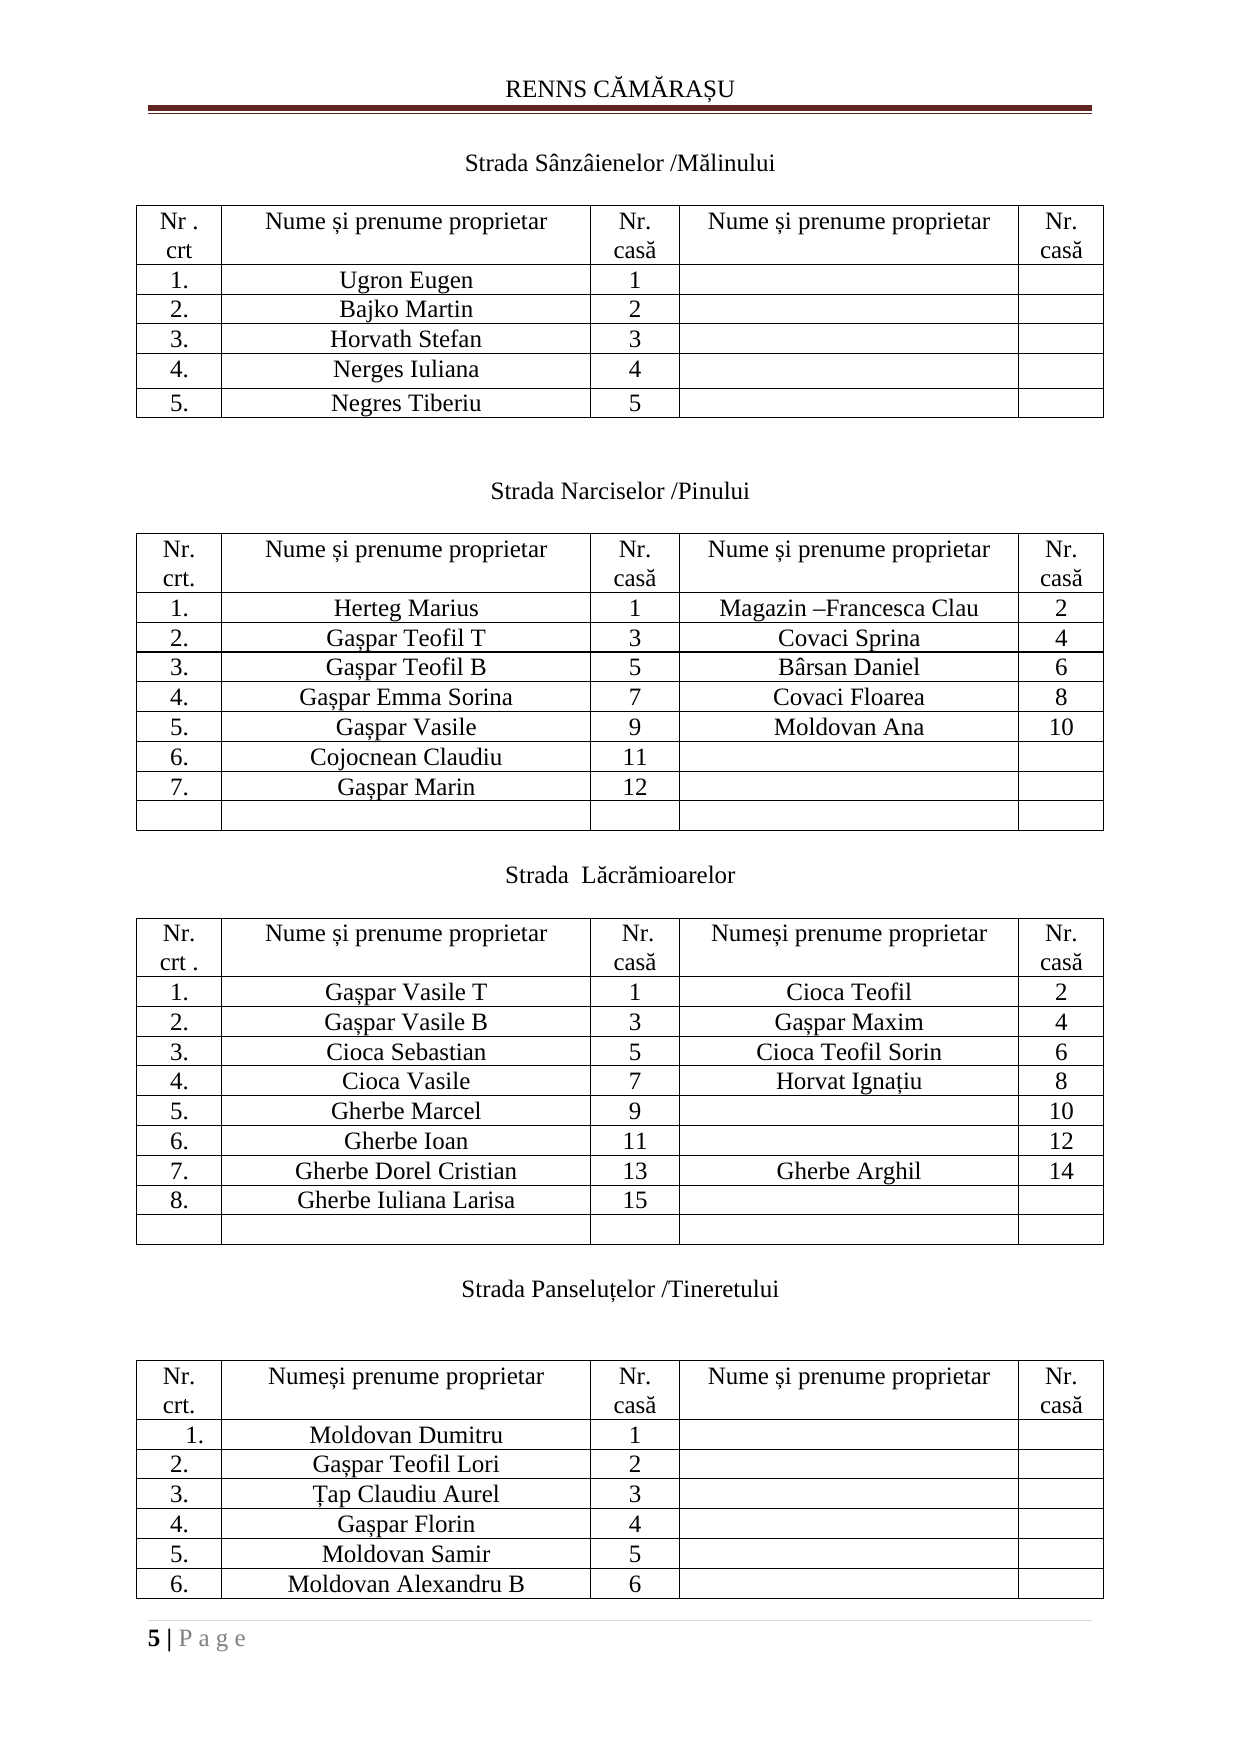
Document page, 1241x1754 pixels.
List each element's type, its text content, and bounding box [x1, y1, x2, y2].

table_cell 12 [1019, 1126, 1103, 1155]
table_cell 8. [137, 1186, 221, 1214]
table_cell [680, 354, 1018, 387]
table_header Nr. crt . [137, 919, 221, 976]
table_cell [1019, 1450, 1103, 1478]
table_cell 4. [137, 682, 221, 711]
table_cell Moldovan Alexandru B [222, 1569, 590, 1597]
table_header Nume și prenume proprietar [222, 534, 590, 592]
table_cell 5. [137, 389, 221, 417]
table_cell Horvat Ignațiu [680, 1066, 1018, 1095]
table_cell Gașpar Vasile [222, 712, 590, 741]
table_cell Gherbe Marcel [222, 1096, 590, 1125]
text Strada Narciselor /Pinului [148, 476, 1092, 504]
table_cell [680, 1126, 1018, 1155]
table_cell 2 [1019, 977, 1103, 1006]
table_cell Horvath Stefan [222, 324, 590, 353]
table_header Nume și prenume proprietar [222, 919, 590, 976]
table_header Nr. casă [591, 1361, 679, 1419]
table_header Nr. casă [1019, 1361, 1103, 1419]
text Strada Sânzâienelor /Mălinului [148, 148, 1092, 176]
table_cell Moldovan Dumitru [222, 1420, 590, 1448]
table_cell Gherbe Iuliana Larisa [222, 1186, 590, 1214]
table_cell Țap Claudiu Aurel [222, 1479, 590, 1508]
table_cell Gașpar Emma Sorina [222, 682, 590, 711]
table_cell 3 [591, 324, 679, 353]
table_cell 4. [137, 1066, 221, 1095]
table_cell [1019, 1420, 1103, 1448]
table_cell [1019, 1215, 1103, 1244]
table_header Nr . crt [137, 206, 221, 264]
table_cell 2. [137, 295, 221, 323]
table_cell 2 [591, 295, 679, 323]
table_cell 3 [591, 623, 679, 651]
table_cell [680, 295, 1018, 323]
table_cell [1019, 801, 1103, 830]
table_cell [680, 1509, 1018, 1538]
table_cell 3 [591, 1007, 679, 1036]
table_cell 8 [1019, 1066, 1103, 1095]
table_cell [1019, 1539, 1103, 1568]
table_header Nr. casă [591, 919, 679, 976]
table_cell 6. [137, 1126, 221, 1155]
table_cell [1019, 1509, 1103, 1538]
table_cell 9 [591, 712, 679, 741]
table_cell 14 [1019, 1156, 1103, 1184]
table_cell [1019, 389, 1103, 417]
table_header Nr. casă [591, 534, 679, 592]
table_cell 5 [591, 1539, 679, 1568]
table_cell 1 [591, 977, 679, 1006]
table_cell [680, 1539, 1018, 1568]
table_cell [680, 324, 1018, 353]
table_cell 1 [591, 593, 679, 622]
table_cell Cioca Vasile [222, 1066, 590, 1095]
table_cell 1. [137, 593, 221, 622]
table_cell 4. [137, 354, 221, 387]
table_cell [680, 265, 1018, 293]
table_cell 12 [591, 772, 679, 800]
table_cell Gașpar Maxim [680, 1007, 1018, 1036]
table_cell Covaci Sprina [680, 623, 1018, 651]
table_header Nr. casă [1019, 206, 1103, 264]
table_cell 3. [137, 653, 221, 681]
table_cell [680, 1186, 1018, 1214]
table_cell [1019, 1569, 1103, 1597]
table_cell 4 [591, 1509, 679, 1538]
table_header Nr. casă [591, 206, 679, 264]
table_cell Gașpar Vasile B [222, 1007, 590, 1036]
table_cell Gherbe Arghil [680, 1156, 1018, 1184]
table_cell Herteg Marius [222, 593, 590, 622]
table_cell 6 [591, 1569, 679, 1597]
table_header Numeși prenume proprietar [222, 1361, 590, 1419]
table_cell [680, 742, 1018, 771]
table_cell 3. [137, 1479, 221, 1508]
table_cell 11 [591, 1126, 679, 1155]
table_header Nr. casă [1019, 919, 1103, 976]
table_cell 7 [591, 1066, 679, 1095]
table_cell [1019, 1186, 1103, 1214]
table_cell 6. [137, 1569, 221, 1597]
text Strada Panseluțelor /Tineretului [148, 1274, 1092, 1303]
table_cell 2. [137, 623, 221, 651]
table_cell [1019, 295, 1103, 323]
table_header Nr. casă [1019, 534, 1103, 592]
table_cell [680, 801, 1018, 830]
table_cell Cioca Teofil Sorin [680, 1037, 1018, 1065]
table_cell [680, 1215, 1018, 1244]
table_cell 1. [137, 977, 221, 1006]
table_cell 3. [137, 1037, 221, 1065]
table_cell 5 [591, 653, 679, 681]
table_cell [137, 1420, 221, 1448]
table_cell 9 [591, 1096, 679, 1125]
table_cell [137, 1215, 221, 1244]
table_cell Moldovan Samir [222, 1539, 590, 1568]
table_cell 5. [137, 1539, 221, 1568]
table_cell 10 [1019, 1096, 1103, 1125]
table_cell 6. [137, 742, 221, 771]
text Strada Lăcrămioarelor [148, 860, 1092, 889]
table_cell 2. [137, 1007, 221, 1036]
table_header Nr. crt. [137, 1361, 221, 1419]
table_cell 2 [1019, 593, 1103, 622]
table_cell [1019, 1479, 1103, 1508]
table_header Nume și prenume proprietar [680, 1361, 1018, 1419]
table_cell Cojocnean Claudiu [222, 742, 590, 771]
table_cell 7 [591, 682, 679, 711]
table_cell Cioca Teofil [680, 977, 1018, 1006]
table_cell 10 [1019, 712, 1103, 741]
table_cell 13 [591, 1156, 679, 1184]
table_cell 5 [591, 389, 679, 417]
table_header Nr. crt. [137, 534, 221, 592]
table_cell 5. [137, 1096, 221, 1125]
table_cell 1 [591, 265, 679, 293]
table_cell 5 [591, 1037, 679, 1065]
table_cell 8 [1019, 682, 1103, 711]
table_cell [680, 1096, 1018, 1125]
table_cell [591, 1215, 679, 1244]
table_cell 2 [591, 1450, 679, 1478]
table_cell 5. [137, 712, 221, 741]
table_cell 4. [137, 1509, 221, 1538]
table_header Nume și prenume proprietar [680, 206, 1018, 264]
table_cell 4 [1019, 623, 1103, 651]
table_cell 6 [1019, 1037, 1103, 1065]
table_cell Gherbe Ioan [222, 1126, 590, 1155]
table_cell [680, 1569, 1018, 1597]
table_header Nume și prenume proprietar [222, 206, 590, 264]
table_cell 1 [591, 1420, 679, 1448]
table_cell Gașpar Teofil B [222, 653, 590, 681]
table_cell [1019, 772, 1103, 800]
table_header Numeși prenume proprietar [680, 919, 1018, 976]
table_cell Gașpar Teofil T [222, 623, 590, 651]
table_cell Gașpar Teofil Lori [222, 1450, 590, 1478]
table_cell 11 [591, 742, 679, 771]
table_cell [680, 389, 1018, 417]
table_cell [680, 1420, 1018, 1448]
table_cell 3 [591, 1479, 679, 1508]
table_cell [137, 801, 221, 830]
table_cell Ugron Eugen [222, 265, 590, 293]
table_cell [680, 772, 1018, 800]
table_cell Bajko Martin [222, 295, 590, 323]
table_cell Negres Tiberiu [222, 389, 590, 417]
table_cell 4 [591, 354, 679, 387]
table_cell Magazin –Francesca Clau [680, 593, 1018, 622]
table_cell Nerges Iuliana [222, 354, 590, 387]
table_cell Covaci Floarea [680, 682, 1018, 711]
table_cell [680, 1479, 1018, 1508]
table_cell 15 [591, 1186, 679, 1214]
table_cell [1019, 354, 1103, 387]
table_cell [680, 1450, 1018, 1478]
table_header Nume și prenume proprietar [680, 534, 1018, 592]
table_cell [1019, 742, 1103, 771]
table_cell [222, 1215, 590, 1244]
table_cell 3. [137, 324, 221, 353]
table_cell 2. [137, 1450, 221, 1478]
table_cell 7. [137, 1156, 221, 1184]
table_cell [1019, 324, 1103, 353]
table_cell Gherbe Dorel Cristian [222, 1156, 590, 1184]
table_cell [222, 801, 590, 830]
table_cell 6 [1019, 653, 1103, 681]
table_cell [1019, 265, 1103, 293]
table_cell Gașpar Florin [222, 1509, 590, 1538]
table_cell Gașpar Marin [222, 772, 590, 800]
table_cell Gașpar Vasile T [222, 977, 590, 1006]
table_cell 7. [137, 772, 221, 800]
table_cell Cioca Sebastian [222, 1037, 590, 1065]
table_cell Moldovan Ana [680, 712, 1018, 741]
table_cell [591, 801, 679, 830]
table_cell Bârsan Daniel [680, 653, 1018, 681]
table_cell 4 [1019, 1007, 1103, 1036]
table_cell 1. [137, 265, 221, 293]
